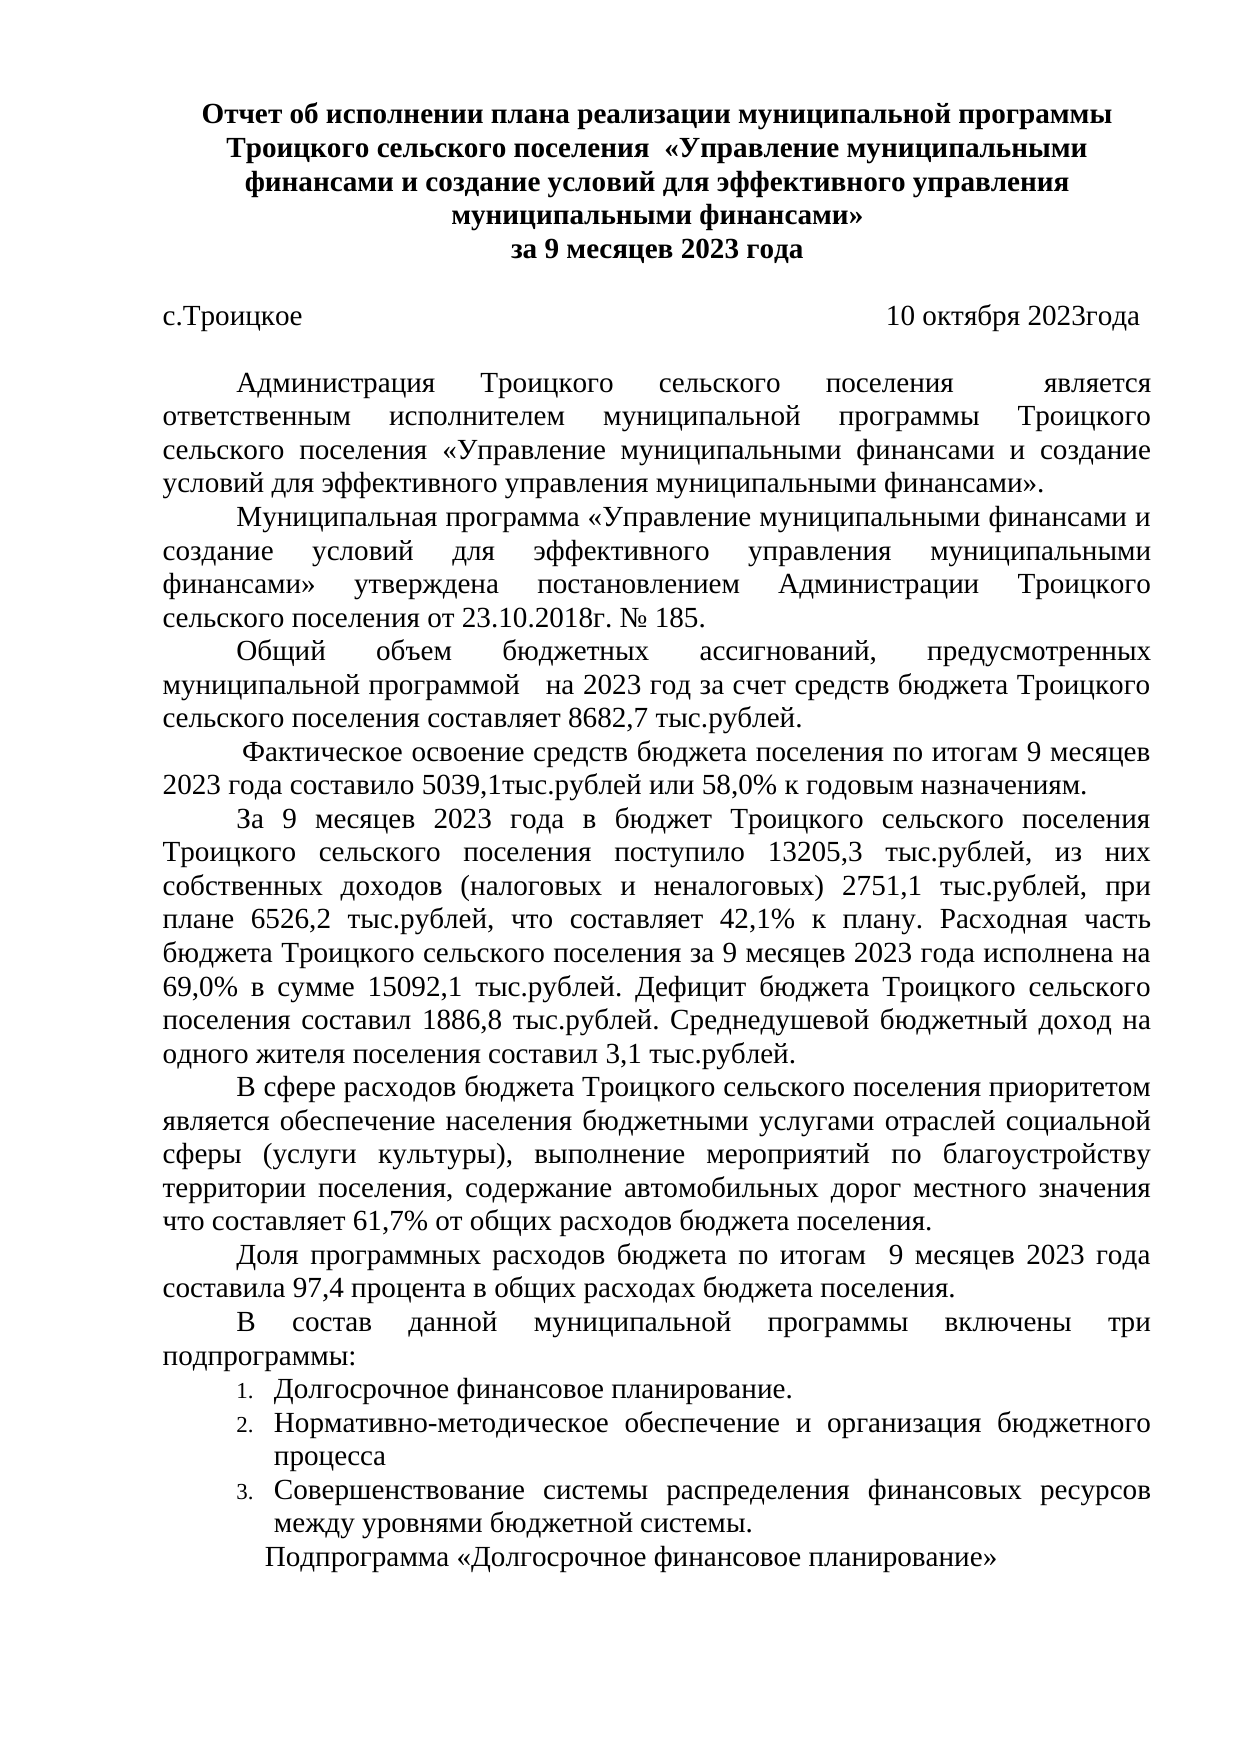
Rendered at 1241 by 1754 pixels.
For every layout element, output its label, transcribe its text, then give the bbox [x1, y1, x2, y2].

text с.Троицкое 10 октября 2023года [162, 298, 1152, 331]
text Администрация Троицкого сельского поселения является ответственным исполнителем муниципальной программы Троицкого сельского поселения «Управление муниципальными финансами и создание условий для эффективного управления муниципальными финансами». [162, 365, 1152, 499]
text В сфере расходов бюджета Троицкого сельского поселения приоритетом является обеспечение населения бюджетными услугами отраслей социальной сферы (услуги культуры), выполнение мероприятий по благоустройству территории поселения, содержание автомобильных дорог местного значения что составляет 61,7% от общих расходов бюджета поселения. [162, 1069, 1152, 1237]
list Нормативно-методическое обеспечение и организация бюджетного процесса [236, 1405, 1152, 1472]
text Общий объем бюджетных ассигнований, предусмотренных муниципальной программой на 2023 год за счет средств бюджета Троицкого сельского поселения составляет 8682,7 тыс.рублей. [162, 633, 1152, 734]
text Подпрограмма «Долгосрочное финансовое планирование» [162, 1539, 1152, 1572]
text Муниципальная программа «Управление муниципальными финансами и создание условий для эффективного управления муниципальными финансами» утверждена постановлением Администрации Троицкого сельского поселения от 23.10.2018г. № 185. [162, 499, 1152, 633]
list Совершенствование системы распределения финансовых ресурсов между уровнями бюджетной системы. [236, 1472, 1152, 1539]
text Доля программных расходов бюджета по итогам 9 месяцев 2023 года составила 97,4 процента в общих расходах бюджета поселения. [162, 1237, 1152, 1304]
text Фактическое освоение средств бюджета поселения по итогам 9 месяцев 2023 года составило 5039,1тыс.рублей или 58,0% к годовым назначениям. [162, 734, 1152, 801]
text За 9 месяцев 2023 года в бюджет Троицкого сельского поселения Троицкого сельского поселения поступило 13205,3 тыс.рублей, из них собственных доходов (налоговых и неналоговых) 2751,1 тыс.рублей, при плане 6526,2 тыс.рублей, что составляет 42,1% к плану. Расходная часть бюджета Троицкого сельского поселения за 9 месяцев 2023 года исполнена на 69,0% в сумме 15092,1 тыс.рублей. Дефицит бюджета Троицкого сельского поселения составил 1886,8 тыс.рублей. Среднедушевой бюджетный доход на одного жителя поселения составил 3,1 тыс.рублей. [162, 801, 1152, 1069]
list Долгосрочное финансовое планирование. [236, 1371, 1152, 1405]
text за 9 месяцев 2023 года [162, 231, 1152, 264]
text В состав данной муниципальной программы включены три подпрограммы: [162, 1304, 1152, 1371]
text Отчет об исполнении плана реализации муниципальной программы Троицкого сельского поселения «Управление муниципальными финансами и создание условий для эффективного управления муниципальными финансами» [162, 97, 1152, 231]
